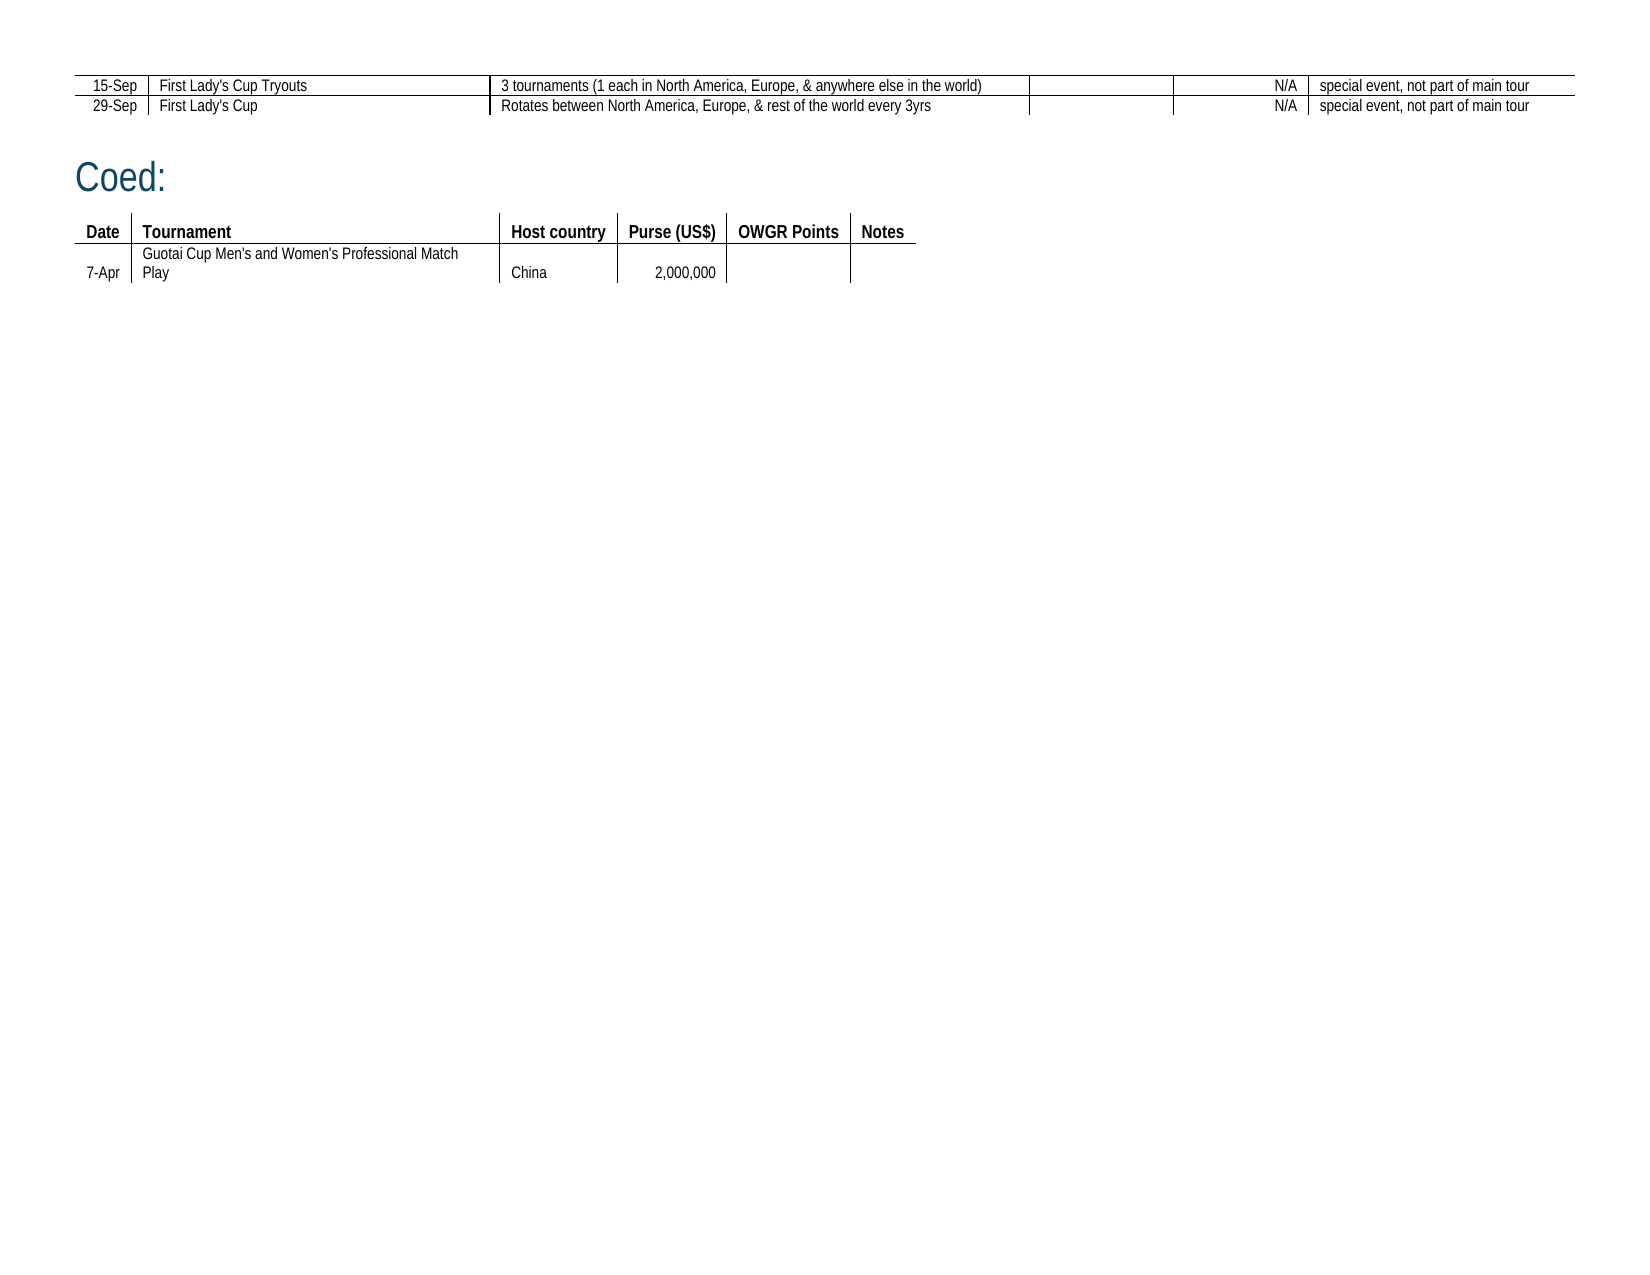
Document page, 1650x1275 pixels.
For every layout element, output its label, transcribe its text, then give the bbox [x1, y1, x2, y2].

table_cell First Lady's Cup Tryouts [149, 76, 489, 95]
table_header Date [75, 213, 131, 243]
subtitle Coed: [75, 153, 1575, 201]
table_cell 7-Apr [75, 244, 131, 282]
table_cell special event, not part of main tour [1309, 96, 1575, 115]
table_cell Rotates between North America, Europe, & rest of the world every 3yrs [491, 96, 1029, 115]
table_cell 3 tournaments (1 each in North America, Europe, & anywhere else in the world) [491, 76, 1029, 95]
table_cell [851, 244, 916, 282]
table_cell China [500, 244, 617, 282]
table_header Tournament [132, 213, 499, 243]
table_cell Guotai Cup Men's and Women's Professional Match Play [132, 244, 499, 282]
table_cell 2,000,000 [618, 244, 726, 282]
table_cell [727, 244, 850, 282]
table_cell [1030, 76, 1173, 95]
table_header Notes [851, 213, 916, 243]
table_cell special event, not part of main tour [1309, 76, 1575, 95]
table_header Purse (US$) [618, 213, 726, 243]
table_cell First Lady's Cup [149, 96, 489, 115]
table_header OWGR Points [727, 213, 850, 243]
table_cell N/A [1174, 76, 1308, 95]
table_cell N/A [1174, 96, 1308, 115]
table_cell 15-Sep [75, 76, 148, 95]
table_cell [1030, 96, 1173, 115]
table_header Host country [500, 213, 617, 243]
table_cell 29-Sep [75, 96, 148, 115]
